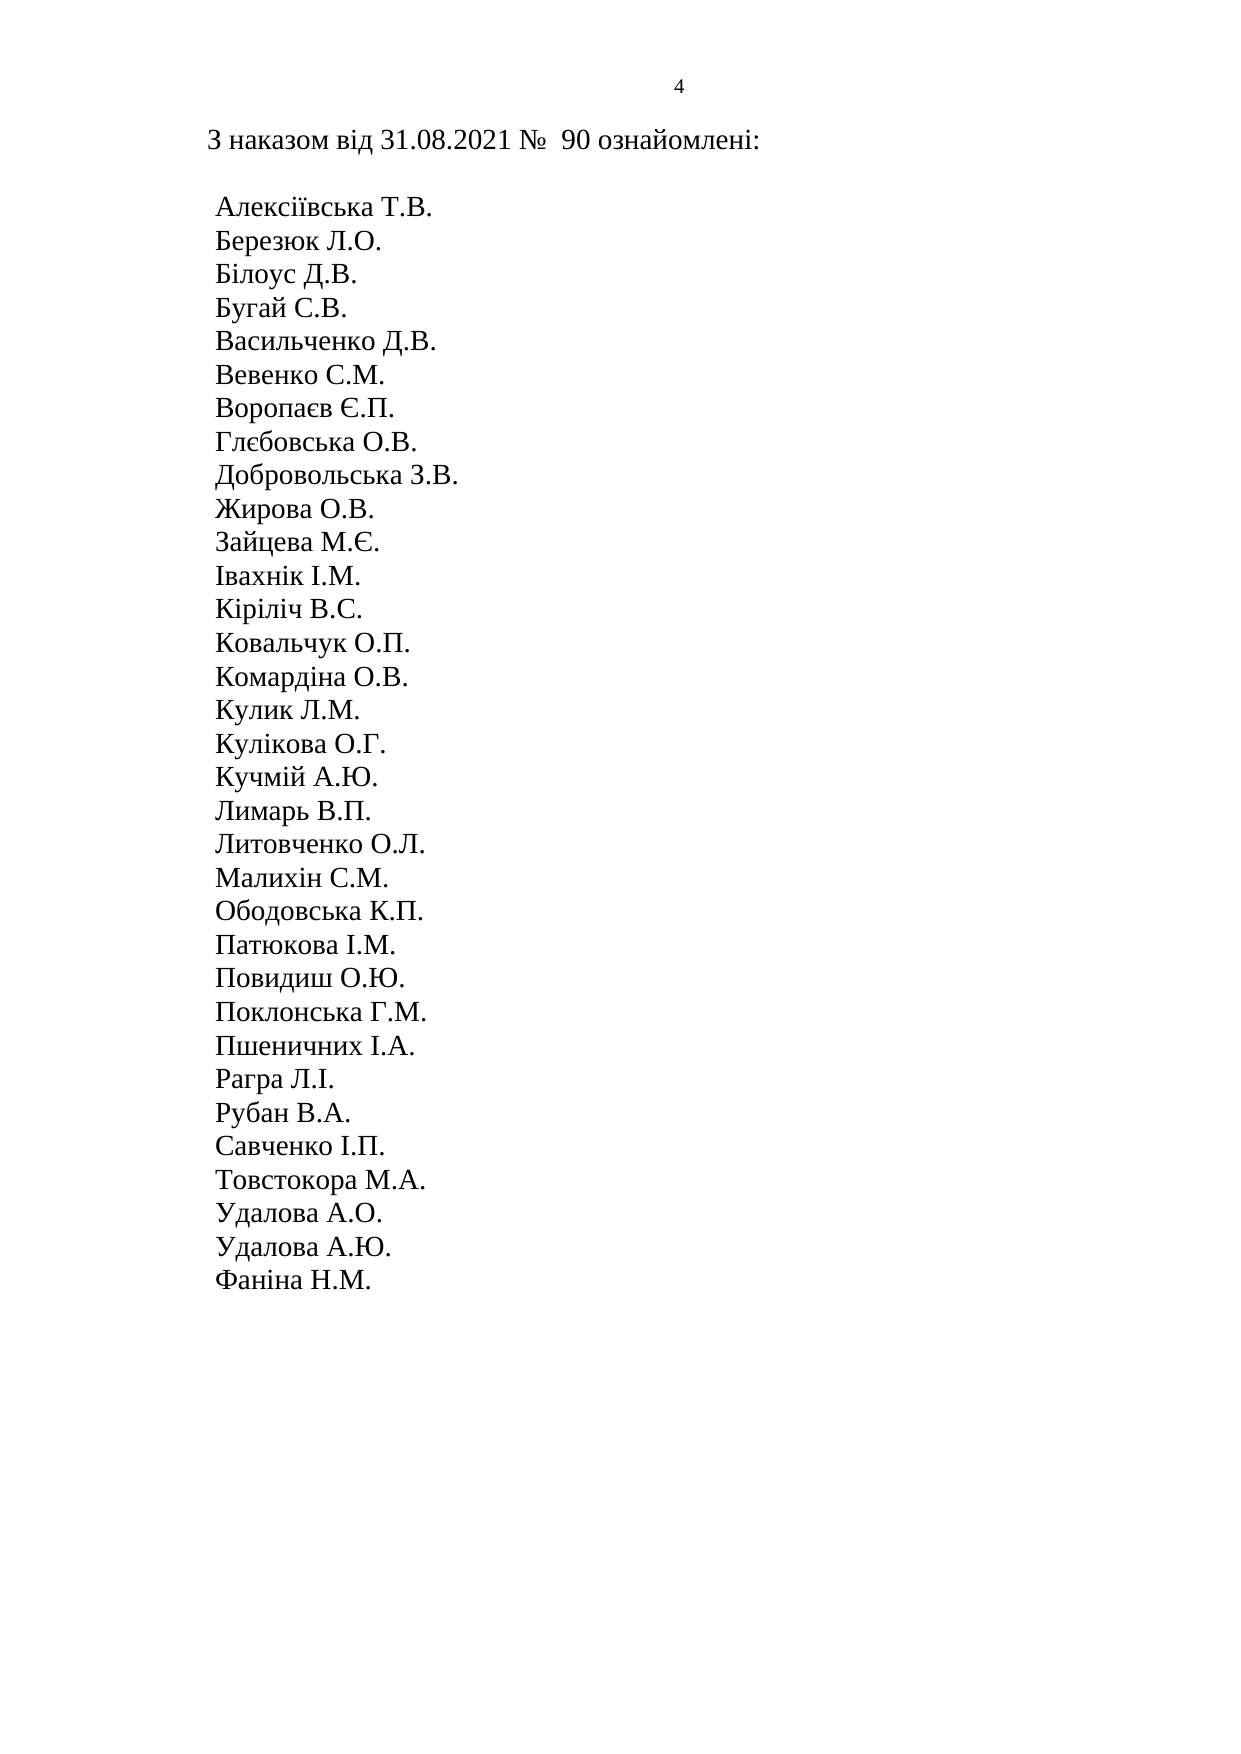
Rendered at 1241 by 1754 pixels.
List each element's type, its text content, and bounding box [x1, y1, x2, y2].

text Ободовська К.П. [215, 893, 1181, 927]
text Малихін С.М. [215, 860, 1181, 893]
text Білоус Д.В. [215, 256, 1181, 290]
text Поклонська Г.М. [215, 994, 1181, 1028]
text Ковальчук О.П. [215, 625, 1181, 659]
text Комардіна О.В. [215, 659, 1181, 692]
text Березюк Л.О. [215, 223, 1181, 256]
text Алексіївська Т.В. [215, 189, 1181, 223]
text Зайцева М.Є. [215, 524, 1181, 558]
text Савченко І.П. [215, 1128, 1181, 1162]
text Фаніна Н.М. [177, 1262, 1181, 1296]
text Удалова А.О. [215, 1195, 1181, 1229]
text Кулик Л.М. [215, 692, 1181, 726]
text Рагра Л.І. [215, 1061, 1181, 1095]
text Жирова О.В. [215, 491, 1181, 524]
text Кулікова О.Г. [215, 726, 1181, 759]
text Литовченко О.Л. [215, 826, 1181, 860]
text Воропаєв Є.П. [215, 390, 1181, 424]
text Кіріліч В.С. [215, 592, 1181, 625]
text Івахнік І.М. [215, 558, 1181, 592]
text Вевенко С.М. [215, 357, 1181, 390]
text Удалова А.Ю. [215, 1229, 1181, 1262]
text Повидиш О.Ю. [215, 961, 1181, 994]
text Бугай С.В. [215, 290, 1181, 323]
text Рубан В.А. [215, 1095, 1181, 1128]
text Лимарь В.П. [215, 793, 1181, 826]
text З наказом від 31.08.2021 № 90 ознайомлені: [207, 122, 1181, 156]
text Глєбовська О.В. [215, 424, 1181, 457]
text Васильченко Д.В. [215, 323, 1181, 357]
text Пшеничних І.А. [215, 1028, 1181, 1061]
text Патюкова І.М. [215, 927, 1181, 961]
text Кучмій А.Ю. [215, 759, 1181, 793]
text Добровольська З.В. [215, 457, 1181, 491]
text Товстокора М.А. [215, 1162, 1181, 1195]
